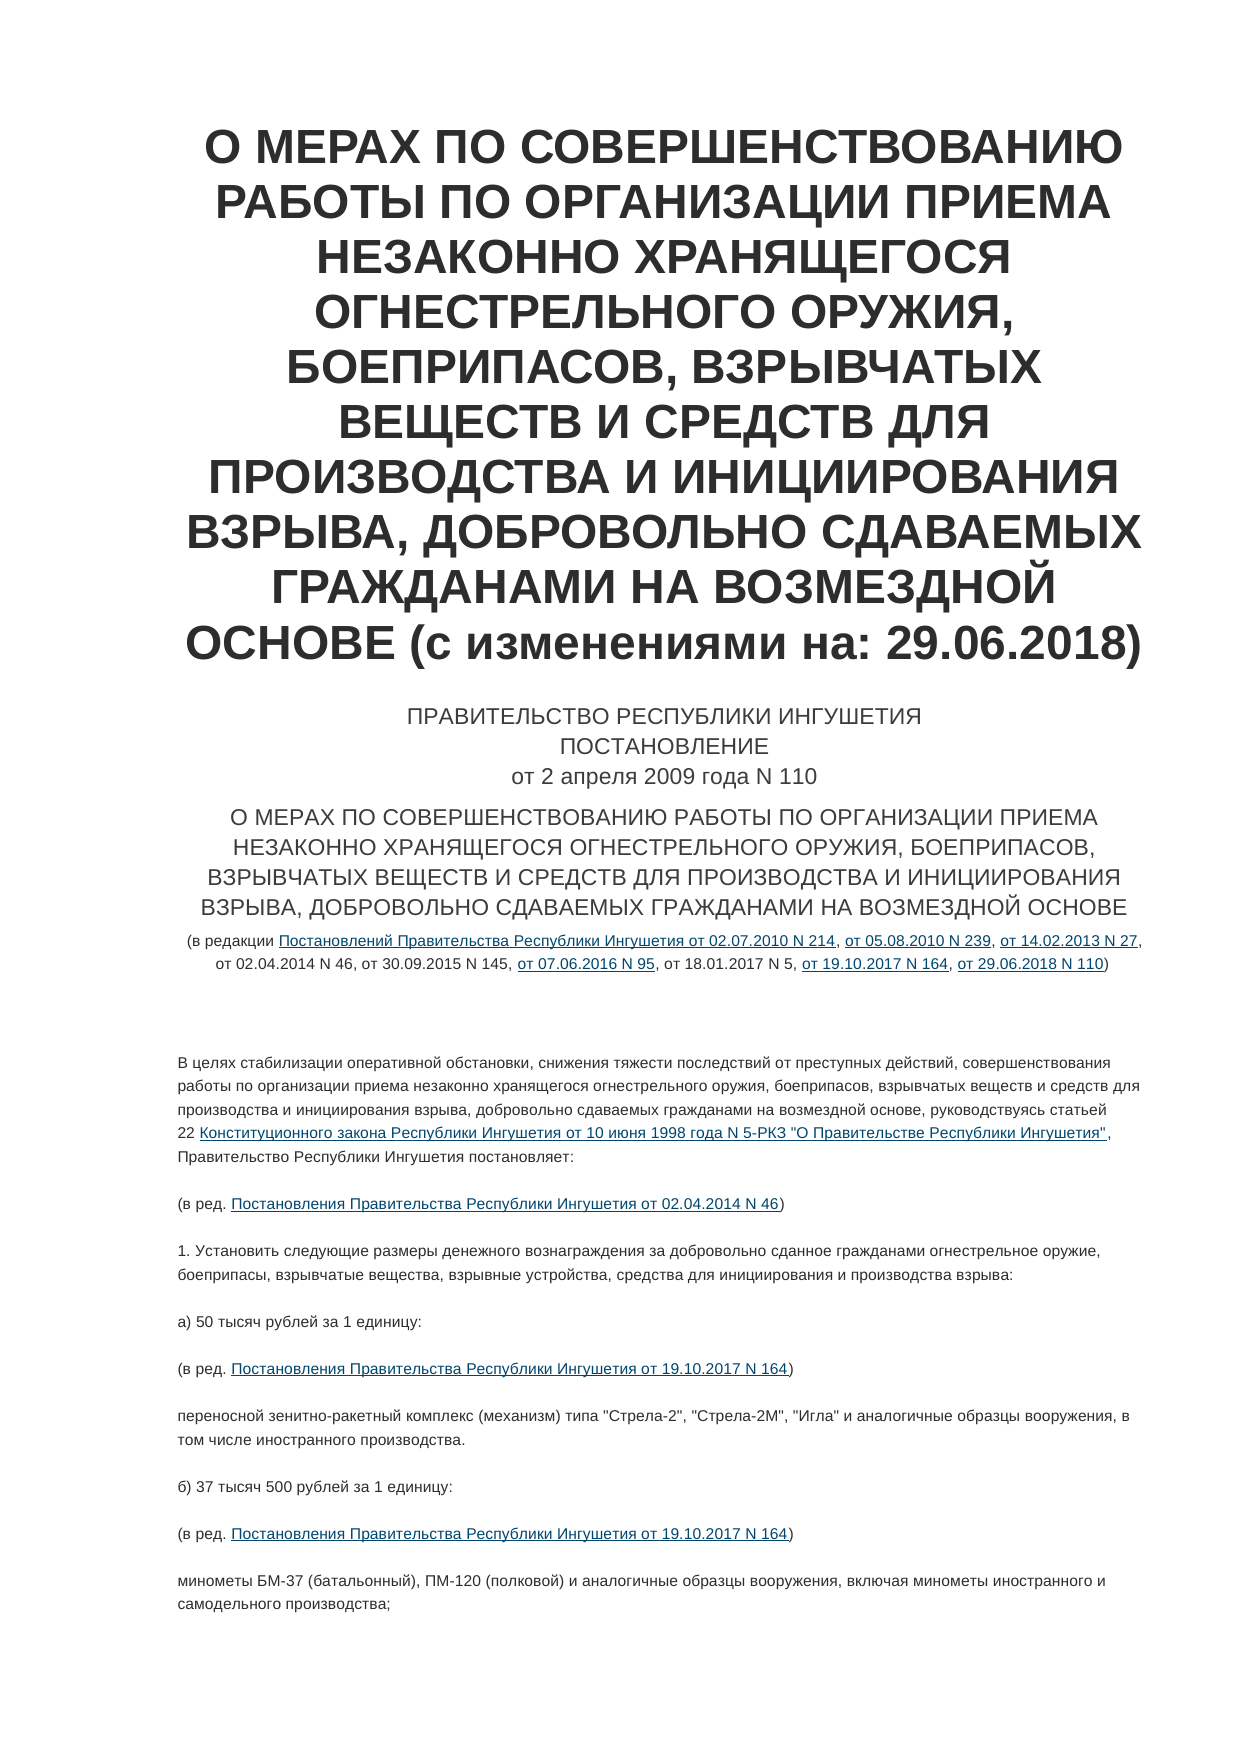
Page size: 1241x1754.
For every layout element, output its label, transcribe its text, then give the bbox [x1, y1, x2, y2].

text от 2 апреля 2009 года N 110 [177, 759, 1152, 789]
text О МЕРАХ ПО СОВЕРШЕНСТВОВАНИЮ РАБОТЫ ПО ОРГАНИЗАЦИИ ПРИЕМА НЕЗАКОННО ХРАНЯЩЕГОСЯ ОГНЕСТРЕЛЬНОГО ОРУЖИЯ, БОЕПРИПАСОВ, ВЗРЫВЧАТЫХ ВЕЩЕСТВ И СРЕДСТВ ДЛЯ ПРОИЗВОДСТВА И ИНИЦИИРОВАНИЯ ВЗРЫВА, ДОБРОВОЛЬНО СДАВАЕМЫХ ГРАЖДАНАМИ НА ВОЗМЕЗДНОЙ ОСНОВЕ [177, 800, 1152, 920]
text (в редакции Постановлений Правительства Республики Ингушетия от 02.07.2010 N 214, от 05.08.2010 N 239, от 14.02.2013 N 27, от 02.04.2014 N 46, от 30.09.2015 N 145, от 07.06.2016 N 95, от 18.01.2017 N 5, от 19.10.2017 N 164, от 29.06.2018 N 110) [177, 926, 1152, 1024]
text О МЕРАХ ПО СОВЕРШЕНСТВОВАНИЮ РАБОТЫ ПО ОРГАНИЗАЦИИ ПРИЕМА НЕЗАКОННО ХРАНЯЩЕГОСЯ ОГНЕСТРЕЛЬНОГО ОРУЖИЯ, БОЕПРИПАСОВ, ВЗРЫВЧАТЫХ ВЕЩЕСТВ И СРЕДСТВ ДЛЯ ПРОИЗВОДСТВА И ИНИЦИИРОВАНИЯ ВЗРЫВА, ДОБРОВОЛЬНО СДАВАЕМЫХ ГРАЖДАНАМИ НА ВОЗМЕЗДНОЙ ОСНОВЕ (с изменениями на: 29.06.2018) [177, 118, 1152, 669]
text ПОСТАНОВЛЕНИЕ [177, 729, 1152, 759]
text ПРАВИТЕЛЬСТВО РЕСПУБЛИКИ ИНГУШЕТИЯ [177, 669, 1152, 729]
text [177, 1024, 1152, 1613]
